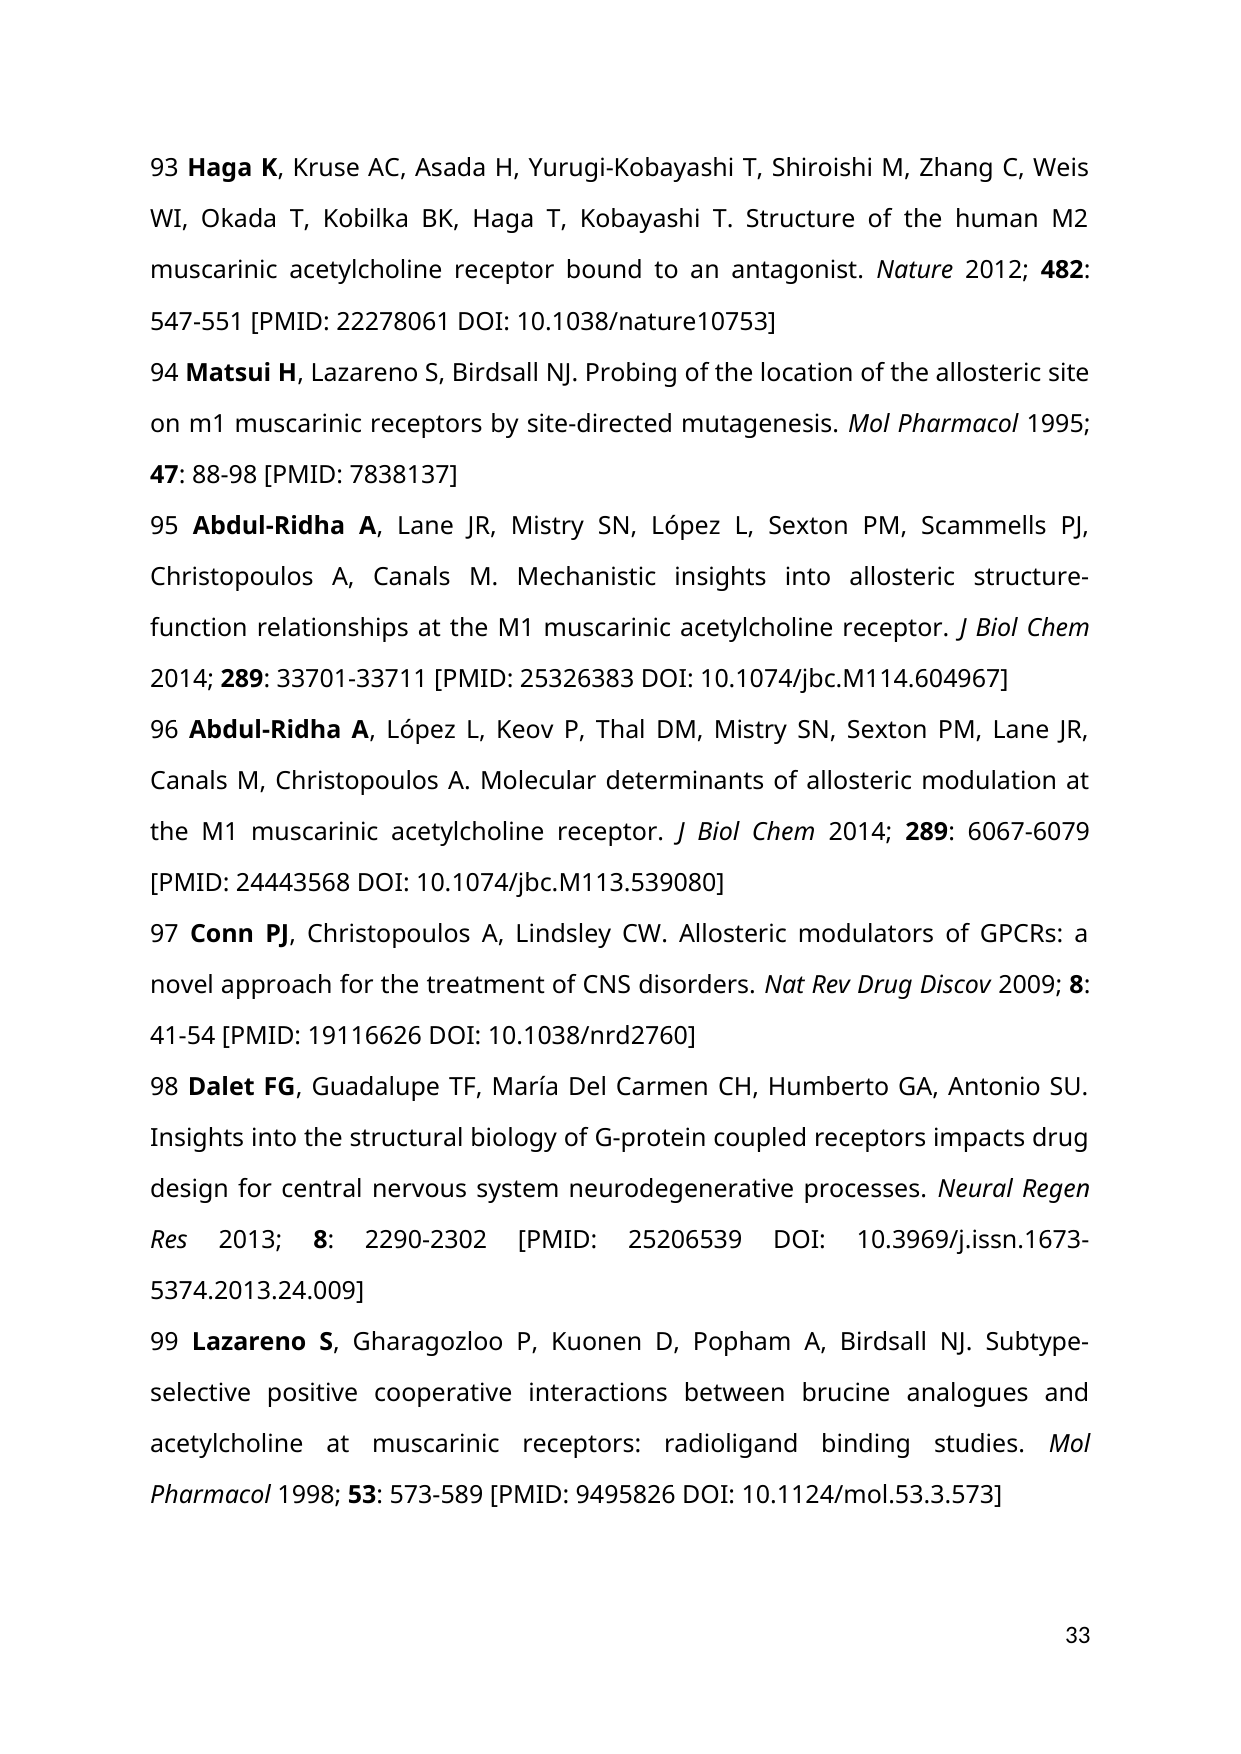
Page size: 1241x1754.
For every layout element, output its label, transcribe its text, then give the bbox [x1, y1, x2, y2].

text 93 Haga K, Kruse AC, Asada H, Yurugi-Kobayashi T, Shiroishi M, Zhang C, Weis WI, Okada T, Kobilka BK, Haga T, Kobayashi T. Structure of the human M2 muscarinic acetylcholine receptor bound to an antagonist. Nature 2012; 482: 547-551 [PMID: 22278061 DOI: 10.1038/nature10753] [150, 150, 1090, 337]
text 96 Abdul-Ridha A, López L, Keov P, Thal DM, Mistry SN, Sexton PM, Lane JR, Canals M, Christopoulos A. Molecular determinants of allosteric modulation at the M1 muscarinic acetylcholine receptor. J Biol Chem 2014; 289: 6067-6079 [PMID: 24443568 DOI: 10.1074/jbc.M113.539080] [150, 711, 1090, 899]
text 98 Dalet FG, Guadalupe TF, María Del Carmen CH, Humberto GA, Antonio SU. Insights into the structural biology of G-protein coupled receptors impacts drug design for central nervous system neurodegenerative processes. Neural Regen Res 2013; 8: 2290-2302 [PMID: 25206539 DOI: 10.3969/j.issn.1673-5374.2013.24.009] [150, 1069, 1090, 1307]
text 94 Matsui H, Lazareno S, Birdsall NJ. Probing of the location of the allosteric site on m1 muscarinic receptors by site-directed mutagenesis. Mol Pharmacol 1995; 47: 88-98 [PMID: 7838137] [150, 354, 1090, 490]
text 97 Conn PJ, Christopoulos A, Lindsley CW. Allosteric modulators of GPCRs: a novel approach for the treatment of CNS disorders. Nat Rev Drug Discov 2009; 8: 41-54 [PMID: 19116626 DOI: 10.1038/nrd2760] [150, 916, 1090, 1052]
text 99 Lazareno S, Gharagozloo P, Kuonen D, Popham A, Birdsall NJ. Subtype-selective positive cooperative interactions between brucine analogues and acetylcholine at muscarinic receptors: radioligand binding studies. Mol Pharmacol 1998; 53: 573-589 [PMID: 9495826 DOI: 10.1124/mol.53.3.573] [150, 1324, 1090, 1511]
text 95 Abdul-Ridha A, Lane JR, Mistry SN, López L, Sexton PM, Scammells PJ, Christopoulos A, Canals M. Mechanistic insights into allosteric structure-function relationships at the M1 muscarinic acetylcholine receptor. J Biol Chem 2014; 289: 33701-33711 [PMID: 25326383 DOI: 10.1074/jbc.M114.604967] [150, 507, 1090, 694]
